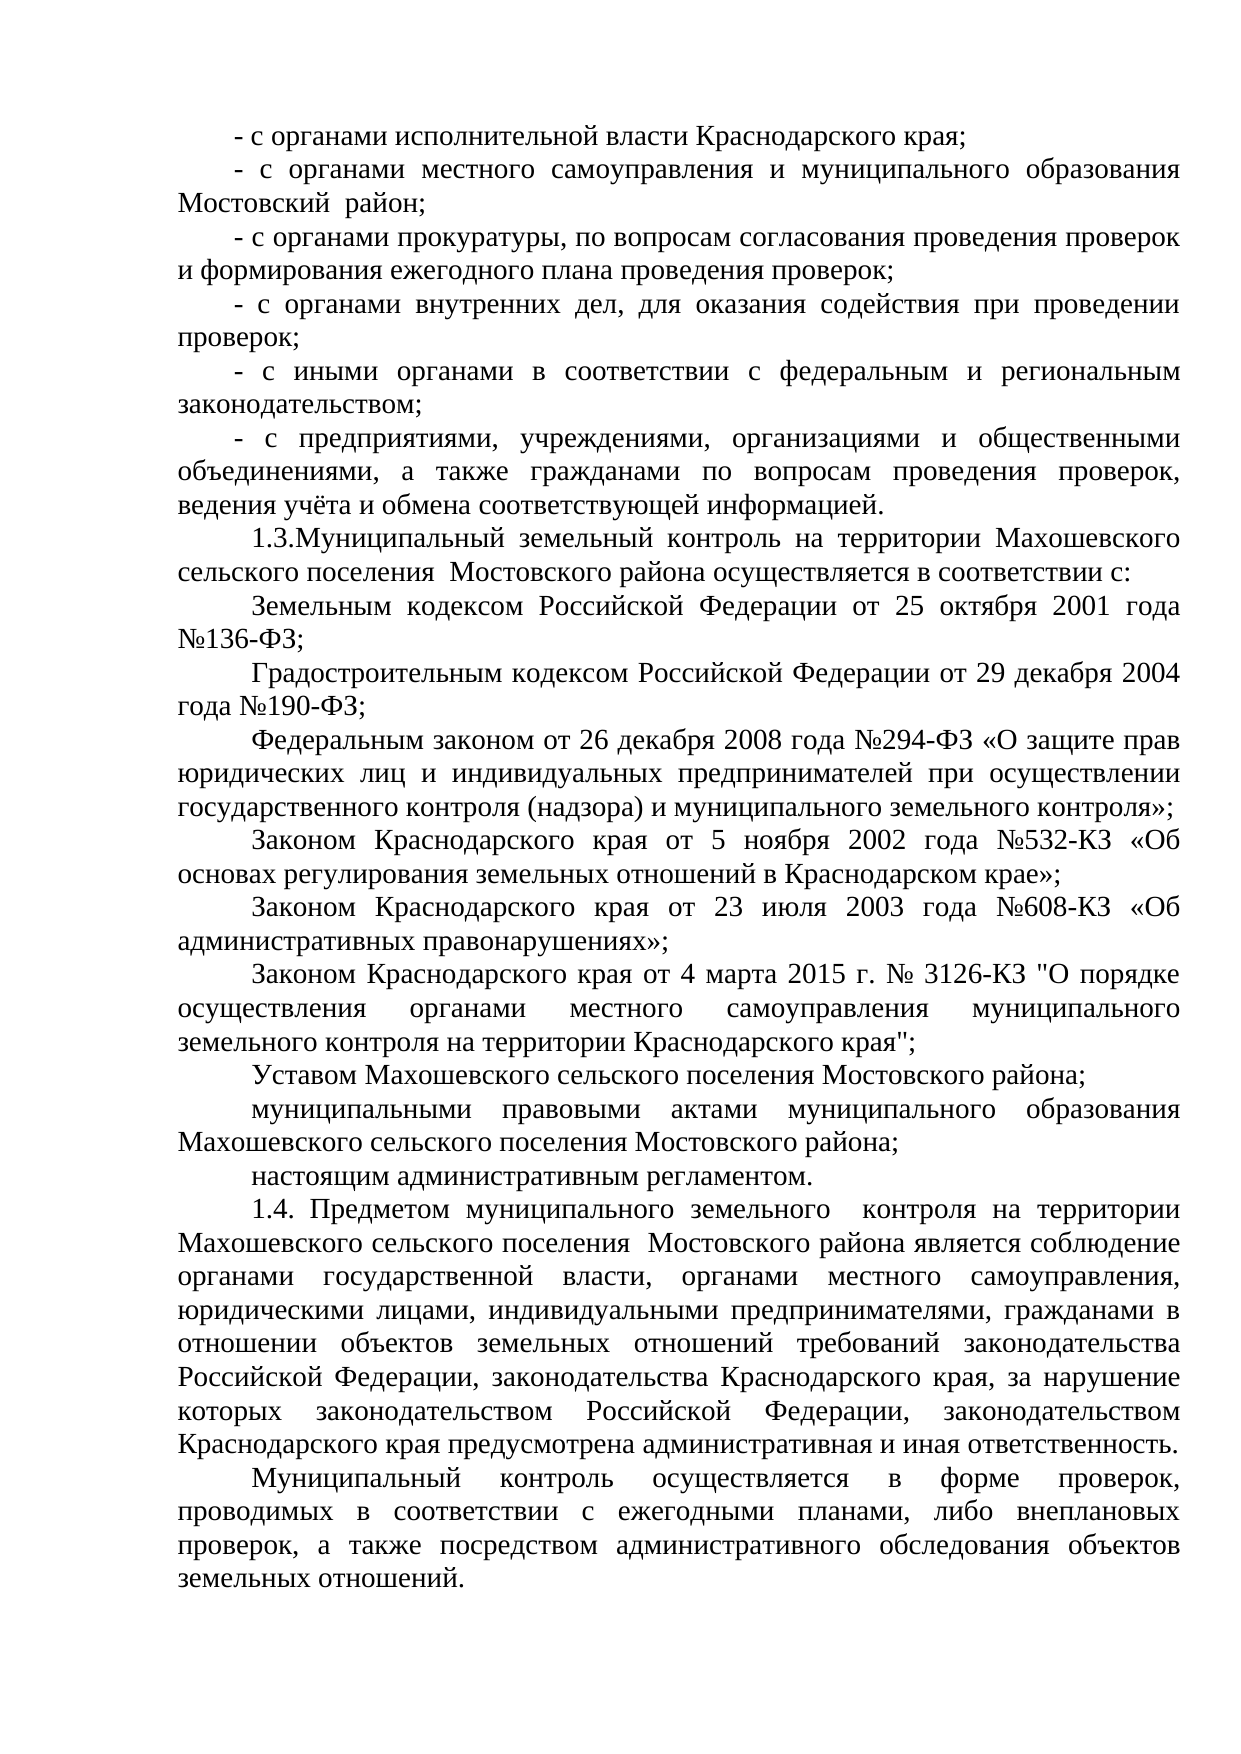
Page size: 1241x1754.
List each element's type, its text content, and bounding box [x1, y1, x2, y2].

text - с иными органами в соответствии с федеральным и региональным законодательством; [177, 353, 1181, 420]
text Законом Краснодарского края от 4 марта 2015 г. № 3126-КЗ "О порядке осуществления органами местного самоуправления муниципального земельного контроля на территории Краснодарского края"; [177, 957, 1181, 1057]
text - с органами исполнительной власти Краснодарского края; [177, 118, 1181, 152]
text Уставом Махошевского сельского поселения Мостовского района; [177, 1057, 1181, 1091]
text - с органами местного самоуправления и муниципального образования Мостовский район; [177, 152, 1181, 219]
text 1.3.Муниципальный земельный контроль на территории Махошевского сельского поселения Мостовского района осуществляется в соответствии с: [177, 521, 1181, 588]
text Земельным кодексом Российской Федерации от 25 октября 2001 года №136-ФЗ; [177, 588, 1181, 655]
text Законом Краснодарского края от 23 июля 2003 года №608-КЗ «Об административных правонарушениях»; [177, 889, 1181, 957]
text - с органами внутренних дел, для оказания содействия при проведении проверок; [177, 286, 1181, 353]
text Федеральным законом от 26 декабря 2008 года №294-ФЗ «О защите прав юридических лиц и индивидуальных предпринимателей при осуществлении государственного контроля (надзора) и муниципального земельного контроля»; [177, 722, 1181, 822]
text настоящим административным регламентом. [177, 1158, 1181, 1191]
text 1.4. Предметом муниципального земельного контроля на территории Махошевского сельского поселения Мостовского района является соблюдение органами государственной власти, органами местного самоуправления, юридическими лицами, индивидуальными предпринимателями, гражданами в отношении объектов земельных отношений требований законодательства Российской Федерации, законодательства Краснодарского края, за нарушение которых законодательством Российской Федерации, законодательством Краснодарского края предусмотрена административная и иная ответственность. [177, 1191, 1181, 1460]
text муниципальными правовыми актами муниципального образования Махошевского сельского поселения Мостовского района; [177, 1091, 1181, 1158]
text Градостроительным кодексом Российской Федерации от 29 декабря 2004 года №190-ФЗ; [177, 655, 1181, 722]
text Муниципальный контроль осуществляется в форме проверок, проводимых в соответствии с ежегодными планами, либо внеплановых проверок, а также посредством административного обследования объектов земельных отношений. [177, 1460, 1181, 1594]
text - с органами прокуратуры, по вопросам согласования проведения проверок и формирования ежегодного плана проведения проверок; [177, 219, 1181, 286]
text - с предприятиями, учреждениями, организациями и общественными объединениями, а также гражданами по вопросам проведения проверок, ведения учёта и обмена соответствующей информацией. [177, 420, 1181, 521]
text Законом Краснодарского края от 5 ноября 2002 года №532-КЗ «Об основах регулирования земельных отношений в Краснодарском крае»; [177, 822, 1181, 889]
